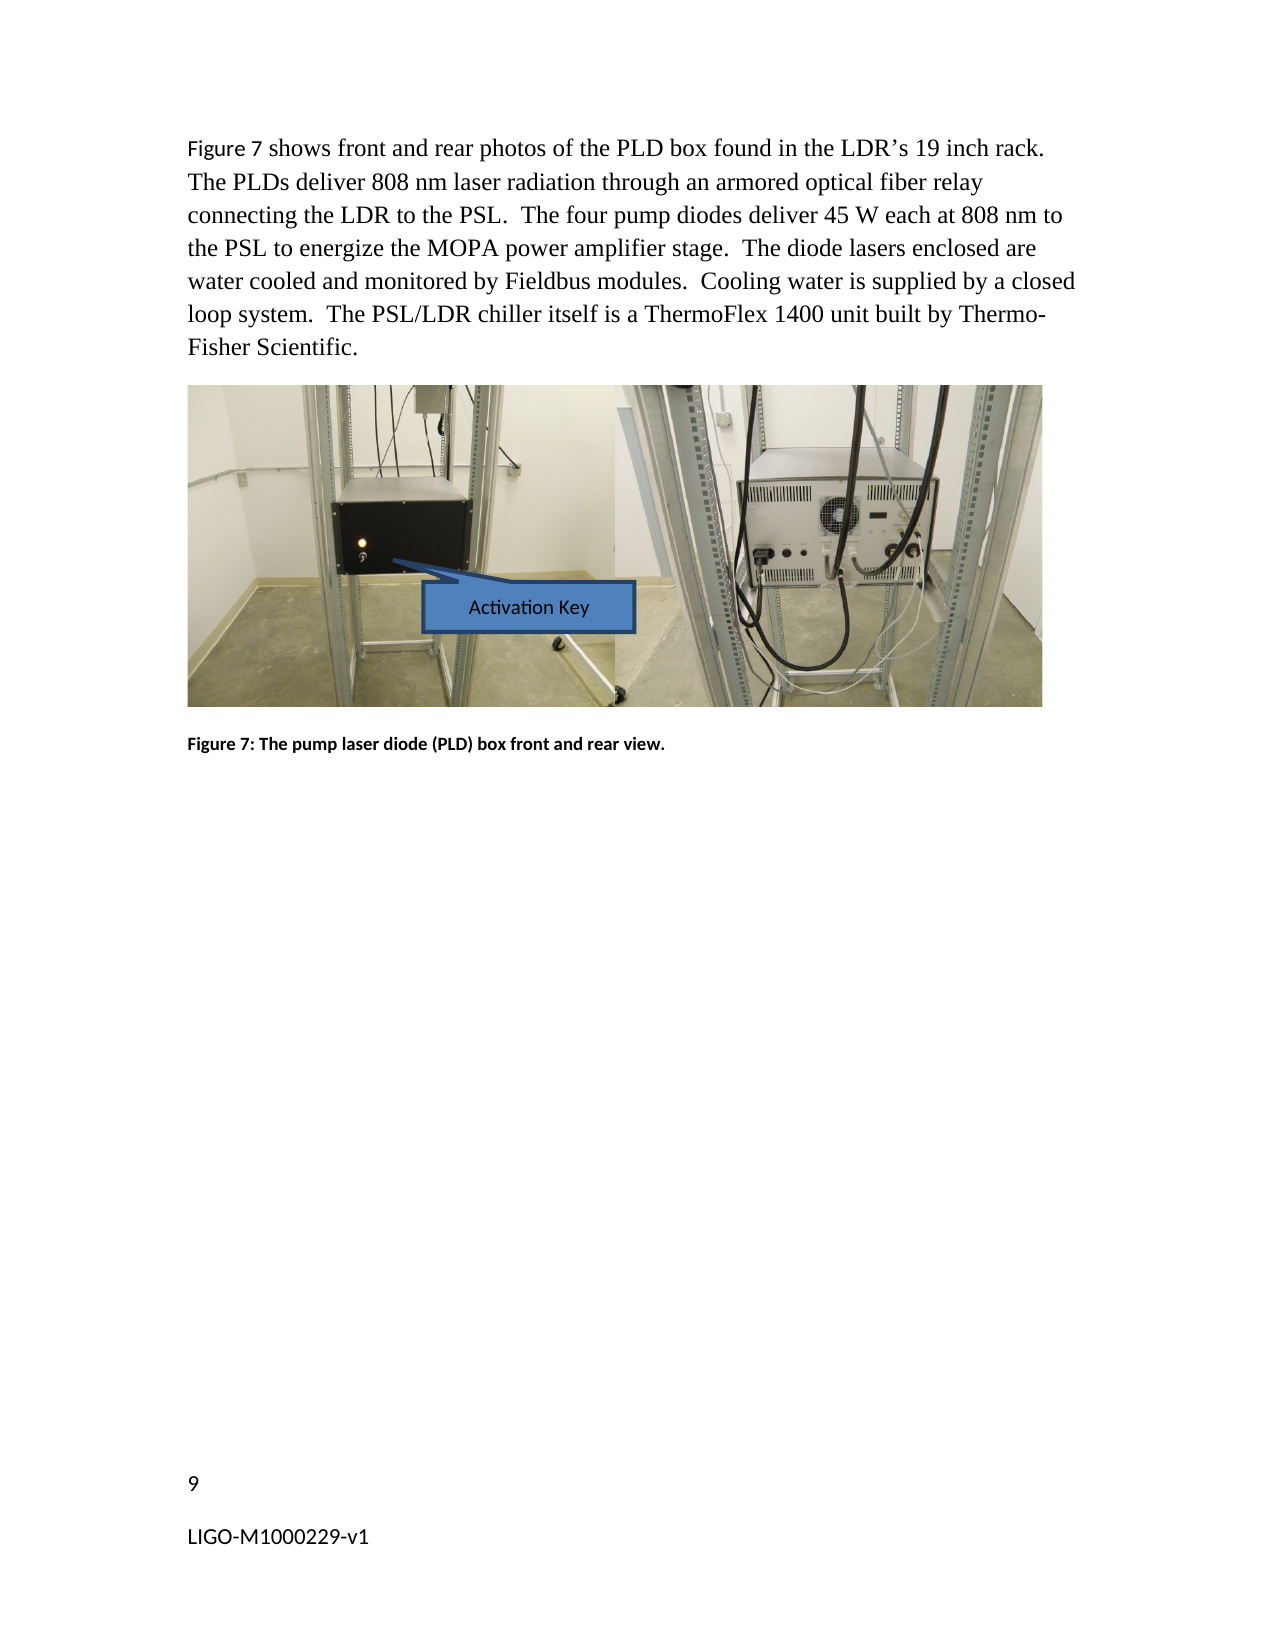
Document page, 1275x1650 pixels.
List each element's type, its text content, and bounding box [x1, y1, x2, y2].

picture [187, 385, 1043, 707]
text Figure 7 shows front and rear photos of the PLD box found in the LDR’s 19 inch rack. The PLDs deliver 808 nm laser radiation through an armored optical fiber relay connecting the LDR to the PSL. The four pump diodes deliver 45 W each at 808 nm to the PSL to energize the MOPA power amplifier stage. The diode lasers enclosed are water cooled and monitored by Fieldbus modules. Cooling water is supplied by a closed loop system. The PSL/LDR chiller itself is a ThermoFlex 1400 unit built by Thermo-Fisher Scientific. [187, 133, 1087, 361]
text Figure 7: The pump laser diode (PLD) box front and rear view. [187, 732, 1087, 754]
